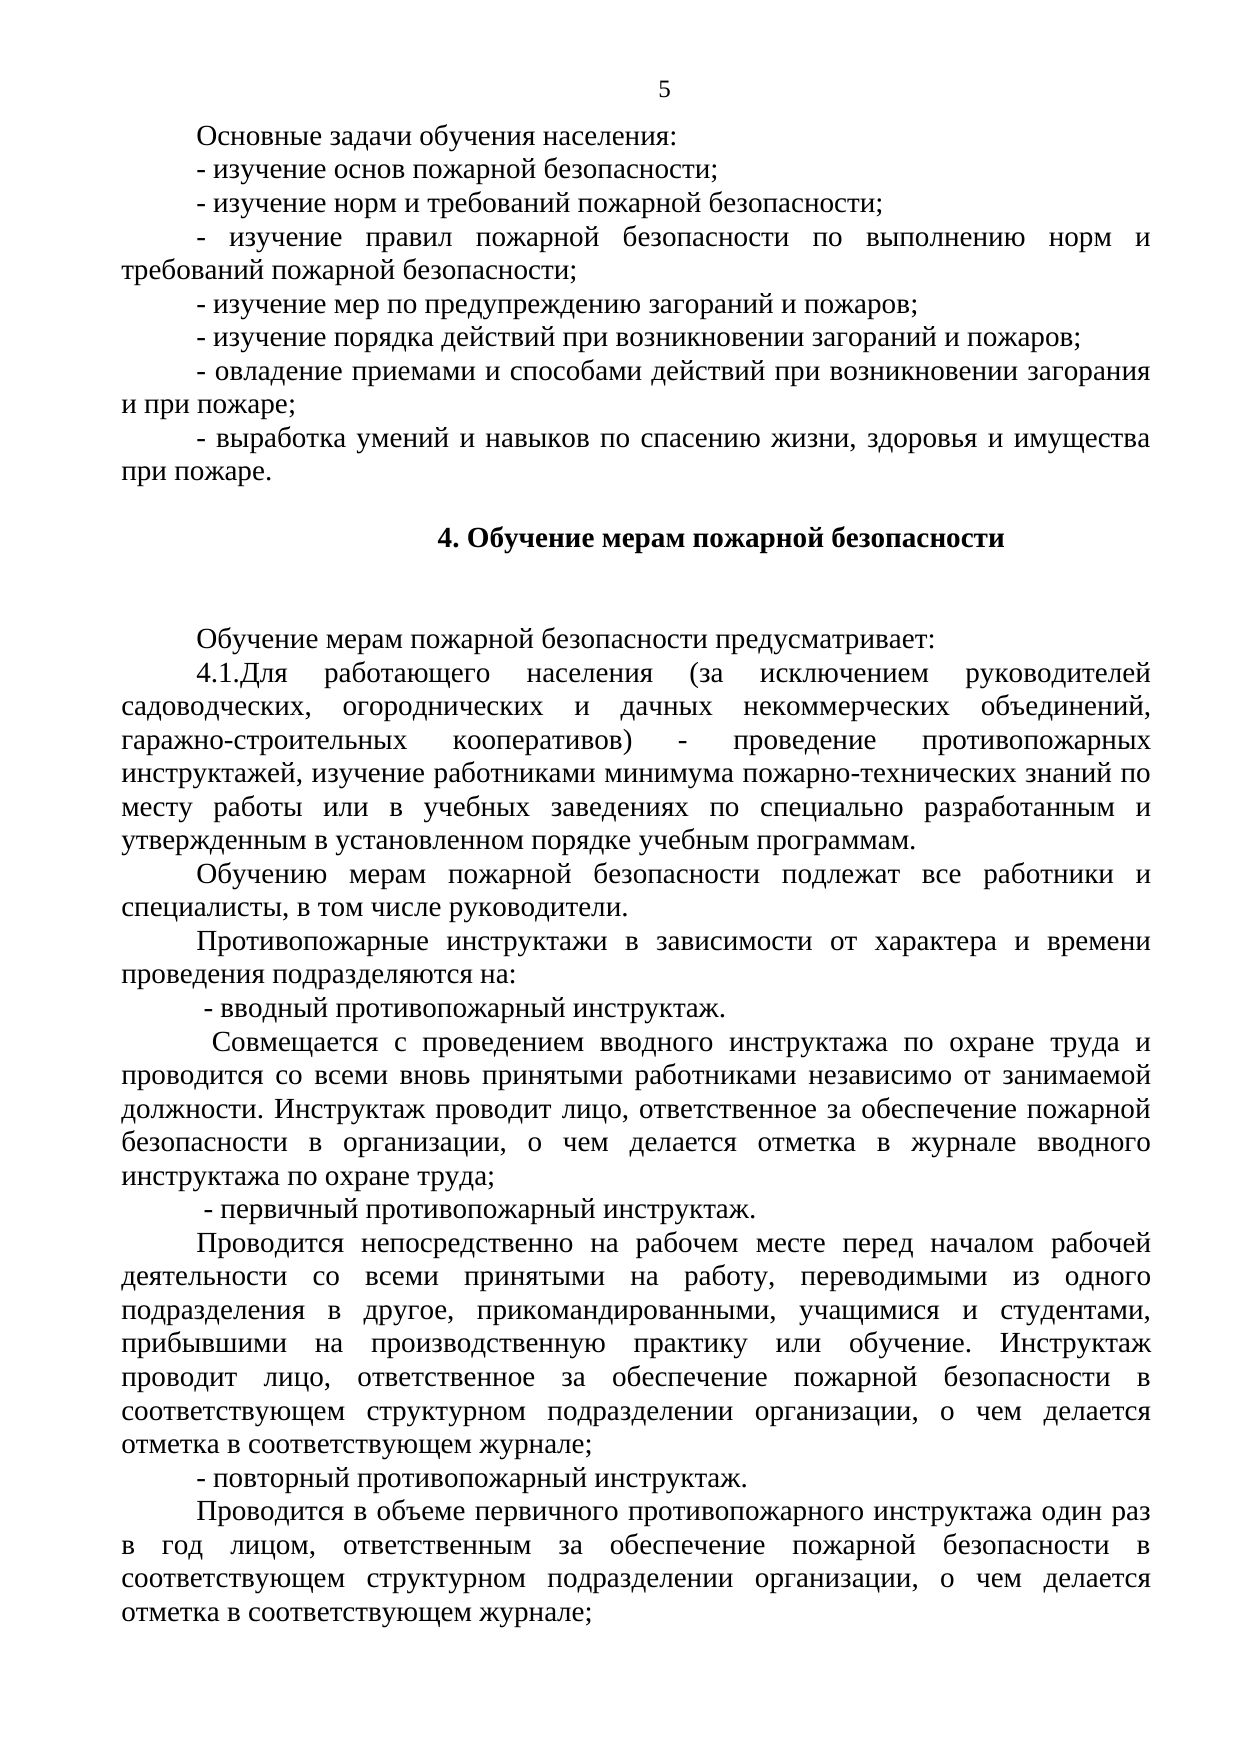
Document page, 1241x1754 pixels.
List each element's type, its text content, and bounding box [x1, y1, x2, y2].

text - изучение основ пожарной безопасности; [121, 152, 1152, 185]
text Проводится в объеме первичного противопожарного инструктажа один раз в год лицом, ответственным за обеспечение пожарной безопасности в соответствующем структурном подразделении организации, о чем делается отметка в соответствующем журнале; [121, 1493, 1152, 1627]
text 4.1.Для работающего населения (за исключением руководителей садоводческих, огороднических и дачных некоммерческих объединений, гаражно-строительных кооперативов) - проведение противопожарных инструктажей, изучение работниками минимума пожарно-технических знаний по месту работы или в учебных заведениях по специально разработанным и утвержденным в установленном порядке учебным программам. [121, 655, 1152, 856]
text Совмещается с проведением вводного инструктажа по охране труда и проводится со всеми вновь принятыми работниками независимо от занимаемой должности. Инструктаж проводит лицо, ответственное за обеспечение пожарной безопасности в организации, о чем делается отметка в журнале вводного инструктажа по охране труда; [121, 1024, 1152, 1191]
text - изучение правил пожарной безопасности по выполнению норм и требований пожарной безопасности; [121, 219, 1152, 286]
text - изучение мер по предупреждению загораний и пожаров; [121, 286, 1152, 319]
text - первичный противопожарный инструктаж. [121, 1191, 1152, 1225]
text Противопожарные инструктажи в зависимости от характера и времени проведения подразделяются на: [121, 923, 1152, 990]
text 4. Обучение мерам пожарной безопасности [121, 521, 1152, 554]
text - вводный противопожарный инструктаж. [121, 990, 1152, 1024]
text Основные задачи обучения населения: [121, 118, 1152, 152]
text Обучению мерам пожарной безопасности подлежат все работники и специалисты, в том числе руководители. [121, 856, 1152, 923]
text - изучение порядка действий при возникновении загораний и пожаров; [121, 319, 1152, 353]
text - повторный противопожарный инструктаж. [121, 1460, 1152, 1493]
text - выработка умений и навыков по спасению жизни, здоровья и имущества при пожаре. [121, 420, 1152, 487]
text Обучение мерам пожарной безопасности предусматривает: [121, 621, 1152, 655]
text - овладение приемами и способами действий при возникновении загорания и при пожаре; [121, 353, 1152, 420]
text Проводится непосредственно на рабочем месте перед началом рабочей деятельности со всеми принятыми на работу, переводимыми из одного подразделения в другое, прикомандированными, учащимися и студентами, прибывшими на производственную практику или обучение. Инструктаж проводит лицо, ответственное за обеспечение пожарной безопасности в соответствующем структурном подразделении организации, о чем делается отметка в соответствующем журнале; [121, 1225, 1152, 1460]
text - изучение норм и требований пожарной безопасности; [121, 185, 1152, 219]
